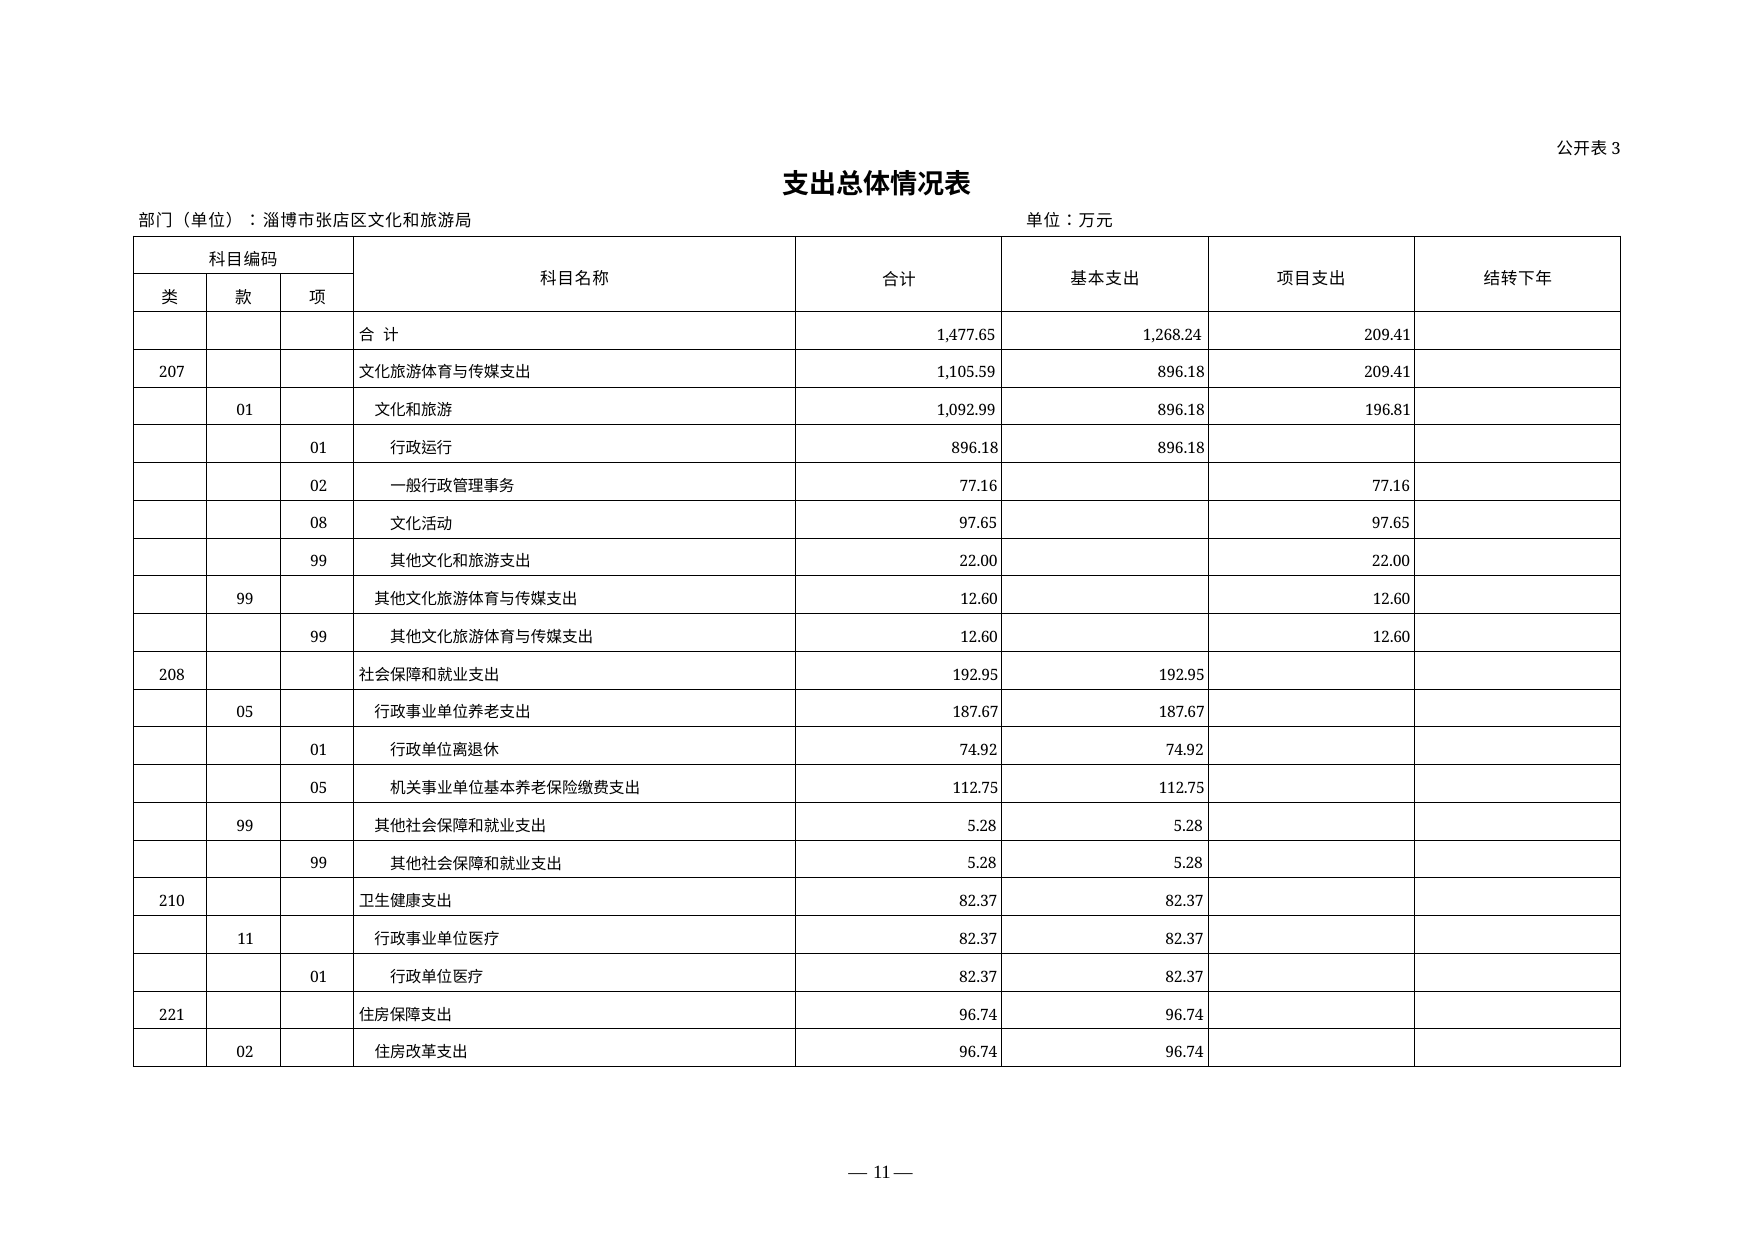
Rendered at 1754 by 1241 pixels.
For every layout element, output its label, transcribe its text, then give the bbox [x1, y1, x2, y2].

table_cell 99 [281, 841, 353, 877]
table_header 项目支出 [1209, 237, 1414, 311]
table_cell 01 [281, 425, 353, 462]
table_cell [1415, 312, 1620, 349]
table_cell 192.95 [796, 652, 1001, 688]
table_cell [1002, 463, 1208, 500]
table_cell [134, 841, 206, 877]
table_cell [1415, 425, 1620, 462]
table_cell [1209, 878, 1414, 915]
table_cell 一般行政管理事务 [354, 463, 795, 500]
table_cell [1415, 652, 1620, 688]
table_cell 文化和旅游 [354, 388, 795, 424]
table_cell 97.65 [1209, 501, 1414, 538]
table_cell 112.75 [1002, 765, 1208, 802]
table_cell [1209, 425, 1414, 462]
table_cell 82.37 [1002, 878, 1208, 915]
table_cell [207, 463, 280, 500]
table_header 合计 [796, 237, 1001, 311]
table_cell [1209, 765, 1414, 802]
table_cell [1209, 803, 1414, 839]
table_cell 97.65 [796, 501, 1001, 538]
table_cell [1002, 501, 1208, 538]
table_cell 187.67 [796, 690, 1001, 726]
table_cell 机关事业单位基本养老保险缴费支出 [354, 765, 795, 802]
table_cell [134, 954, 206, 991]
table_cell [207, 954, 280, 991]
table_cell 12.60 [1209, 576, 1414, 613]
table_cell 896.18 [1002, 350, 1208, 387]
table_cell 02 [207, 1029, 280, 1066]
table_cell 1,092.99 [796, 388, 1001, 424]
table_cell [207, 878, 280, 915]
table_cell [1415, 539, 1620, 575]
table_cell [281, 652, 353, 688]
table_cell 5.28 [796, 841, 1001, 877]
table_cell [207, 727, 280, 764]
table_cell [1415, 576, 1620, 613]
table_cell [1415, 690, 1620, 726]
table_cell [1209, 727, 1414, 764]
table_cell [134, 803, 206, 839]
table_cell [134, 690, 206, 726]
table_cell 96.74 [1002, 1029, 1208, 1066]
table_cell 住房改革支出 [354, 1029, 795, 1066]
table_cell 02 [281, 463, 353, 500]
table_cell 01 [281, 727, 353, 764]
table_cell [281, 878, 353, 915]
table_cell [1415, 463, 1620, 500]
table_cell 5.28 [796, 803, 1001, 839]
table_cell [1209, 690, 1414, 726]
table_cell 合 计 [354, 312, 795, 349]
table_cell 82.37 [1002, 954, 1208, 991]
table_cell 209.41 [1209, 312, 1414, 349]
table_cell [207, 350, 280, 387]
table_cell 其他社会保障和就业支出 [354, 841, 795, 877]
table_cell 款 [207, 274, 280, 311]
table_cell 99 [207, 576, 280, 613]
table_cell [207, 841, 280, 877]
table_cell 82.37 [796, 878, 1001, 915]
table_cell 82.37 [1002, 916, 1208, 953]
table_cell 文化旅游体育与传媒支出 [354, 350, 795, 387]
table_cell [1209, 1029, 1414, 1066]
table_cell [1415, 916, 1620, 953]
table_cell 187.67 [1002, 690, 1208, 726]
table_cell 22.00 [796, 539, 1001, 575]
table_cell [134, 463, 206, 500]
table_cell [1415, 614, 1620, 651]
table_cell 其他社会保障和就业支出 [354, 803, 795, 839]
table_cell 5.28 [1002, 841, 1208, 877]
table_cell [1209, 954, 1414, 991]
table_cell [207, 501, 280, 538]
table_cell 01 [281, 954, 353, 991]
text 支出总体情况表 [783, 166, 1621, 201]
table_cell [281, 992, 353, 1028]
table_cell [134, 916, 206, 953]
table_cell 类 [134, 274, 206, 311]
table_cell 209.41 [1209, 350, 1414, 387]
table_cell [1415, 350, 1620, 387]
table_cell [134, 312, 206, 349]
table_cell 住房保障支出 [354, 992, 795, 1028]
table_cell 82.37 [796, 916, 1001, 953]
table_cell 1,477.65 [796, 312, 1001, 349]
table_cell 896.18 [1002, 425, 1208, 462]
table_cell 77.16 [796, 463, 1001, 500]
table_cell [1002, 576, 1208, 613]
table_cell [281, 388, 353, 424]
table_cell [134, 425, 206, 462]
table_cell 74.92 [1002, 727, 1208, 764]
table_cell 文化活动 [354, 501, 795, 538]
table_cell 112.75 [796, 765, 1001, 802]
table_header 科目名称 [354, 237, 795, 311]
table_header 结转下年 [1415, 237, 1620, 311]
table_cell [1209, 652, 1414, 688]
table_cell 77.16 [1209, 463, 1414, 500]
table_cell [281, 803, 353, 839]
table_cell [134, 501, 206, 538]
table_cell [1415, 992, 1620, 1028]
table_cell [134, 727, 206, 764]
table_cell [134, 539, 206, 575]
table_cell 896.18 [1002, 388, 1208, 424]
table_cell 卫生健康支出 [354, 878, 795, 915]
table_cell 05 [281, 765, 353, 802]
table_cell 05 [207, 690, 280, 726]
table_cell [134, 1029, 206, 1066]
table_header 基本支出 [1002, 237, 1208, 311]
table_cell 其他文化和旅游支出 [354, 539, 795, 575]
table_cell 210 [134, 878, 206, 915]
table_cell [134, 765, 206, 802]
table_cell 96.74 [1002, 992, 1208, 1028]
table_cell [134, 576, 206, 613]
table_cell [281, 916, 353, 953]
table_cell [1002, 614, 1208, 651]
table_cell [281, 350, 353, 387]
table_cell 207 [134, 350, 206, 387]
table_cell [281, 312, 353, 349]
table_cell 99 [281, 614, 353, 651]
table_cell 74.92 [796, 727, 1001, 764]
table_cell 01 [207, 388, 280, 424]
table_cell 82.37 [796, 954, 1001, 991]
table_cell [134, 388, 206, 424]
table_cell [207, 652, 280, 688]
text 公开表3 [1556, 137, 1621, 159]
table_cell 行政运行 [354, 425, 795, 462]
table_cell 行政事业单位医疗 [354, 916, 795, 953]
table_cell [1002, 539, 1208, 575]
table_cell [207, 539, 280, 575]
table_cell [207, 992, 280, 1028]
table_cell [1209, 841, 1414, 877]
table_cell [1209, 992, 1414, 1028]
table_cell [1415, 388, 1620, 424]
table_cell [1415, 803, 1620, 839]
table_cell [207, 425, 280, 462]
table_cell 11 [207, 916, 280, 953]
table_cell [281, 690, 353, 726]
table_cell 192.95 [1002, 652, 1208, 688]
table_cell 行政事业单位养老支出 [354, 690, 795, 726]
table_cell [1209, 916, 1414, 953]
table_cell [207, 312, 280, 349]
table_header 科目编码 [134, 237, 353, 273]
table_cell 12.60 [796, 576, 1001, 613]
table_cell [281, 1029, 353, 1066]
table_cell [207, 614, 280, 651]
table_cell [134, 614, 206, 651]
table_cell 行政单位医疗 [354, 954, 795, 991]
table_cell 22.00 [1209, 539, 1414, 575]
table_cell 99 [281, 539, 353, 575]
table_cell 08 [281, 501, 353, 538]
table_cell [1415, 841, 1620, 877]
table_cell 1,105.59 [796, 350, 1001, 387]
table_cell 221 [134, 992, 206, 1028]
table_cell 1,268.24 [1002, 312, 1208, 349]
table_cell [1415, 954, 1620, 991]
table_cell [1415, 765, 1620, 802]
table_cell 其他文化旅游体育与传媒支出 [354, 576, 795, 613]
table_cell [1415, 878, 1620, 915]
table_cell 96.74 [796, 992, 1001, 1028]
table_cell 5.28 [1002, 803, 1208, 839]
table_cell 12.60 [796, 614, 1001, 651]
table_cell 208 [134, 652, 206, 688]
table_cell 99 [207, 803, 280, 839]
table_cell [1415, 1029, 1620, 1066]
table_cell 96.74 [796, 1029, 1001, 1066]
table_cell [1415, 501, 1620, 538]
table_cell 12.60 [1209, 614, 1414, 651]
table_cell 行政单位离退休 [354, 727, 795, 764]
table_cell [281, 576, 353, 613]
table_cell 社会保障和就业支出 [354, 652, 795, 688]
text 部门（单位）：淄博市张店区文化和旅游局 单位：万元 [138, 209, 1621, 231]
table_cell 项 [281, 274, 353, 311]
table_cell [1415, 727, 1620, 764]
table_cell 196.81 [1209, 388, 1414, 424]
table_cell [207, 765, 280, 802]
table_cell 896.18 [796, 425, 1001, 462]
table_cell 其他文化旅游体育与传媒支出 [354, 614, 795, 651]
